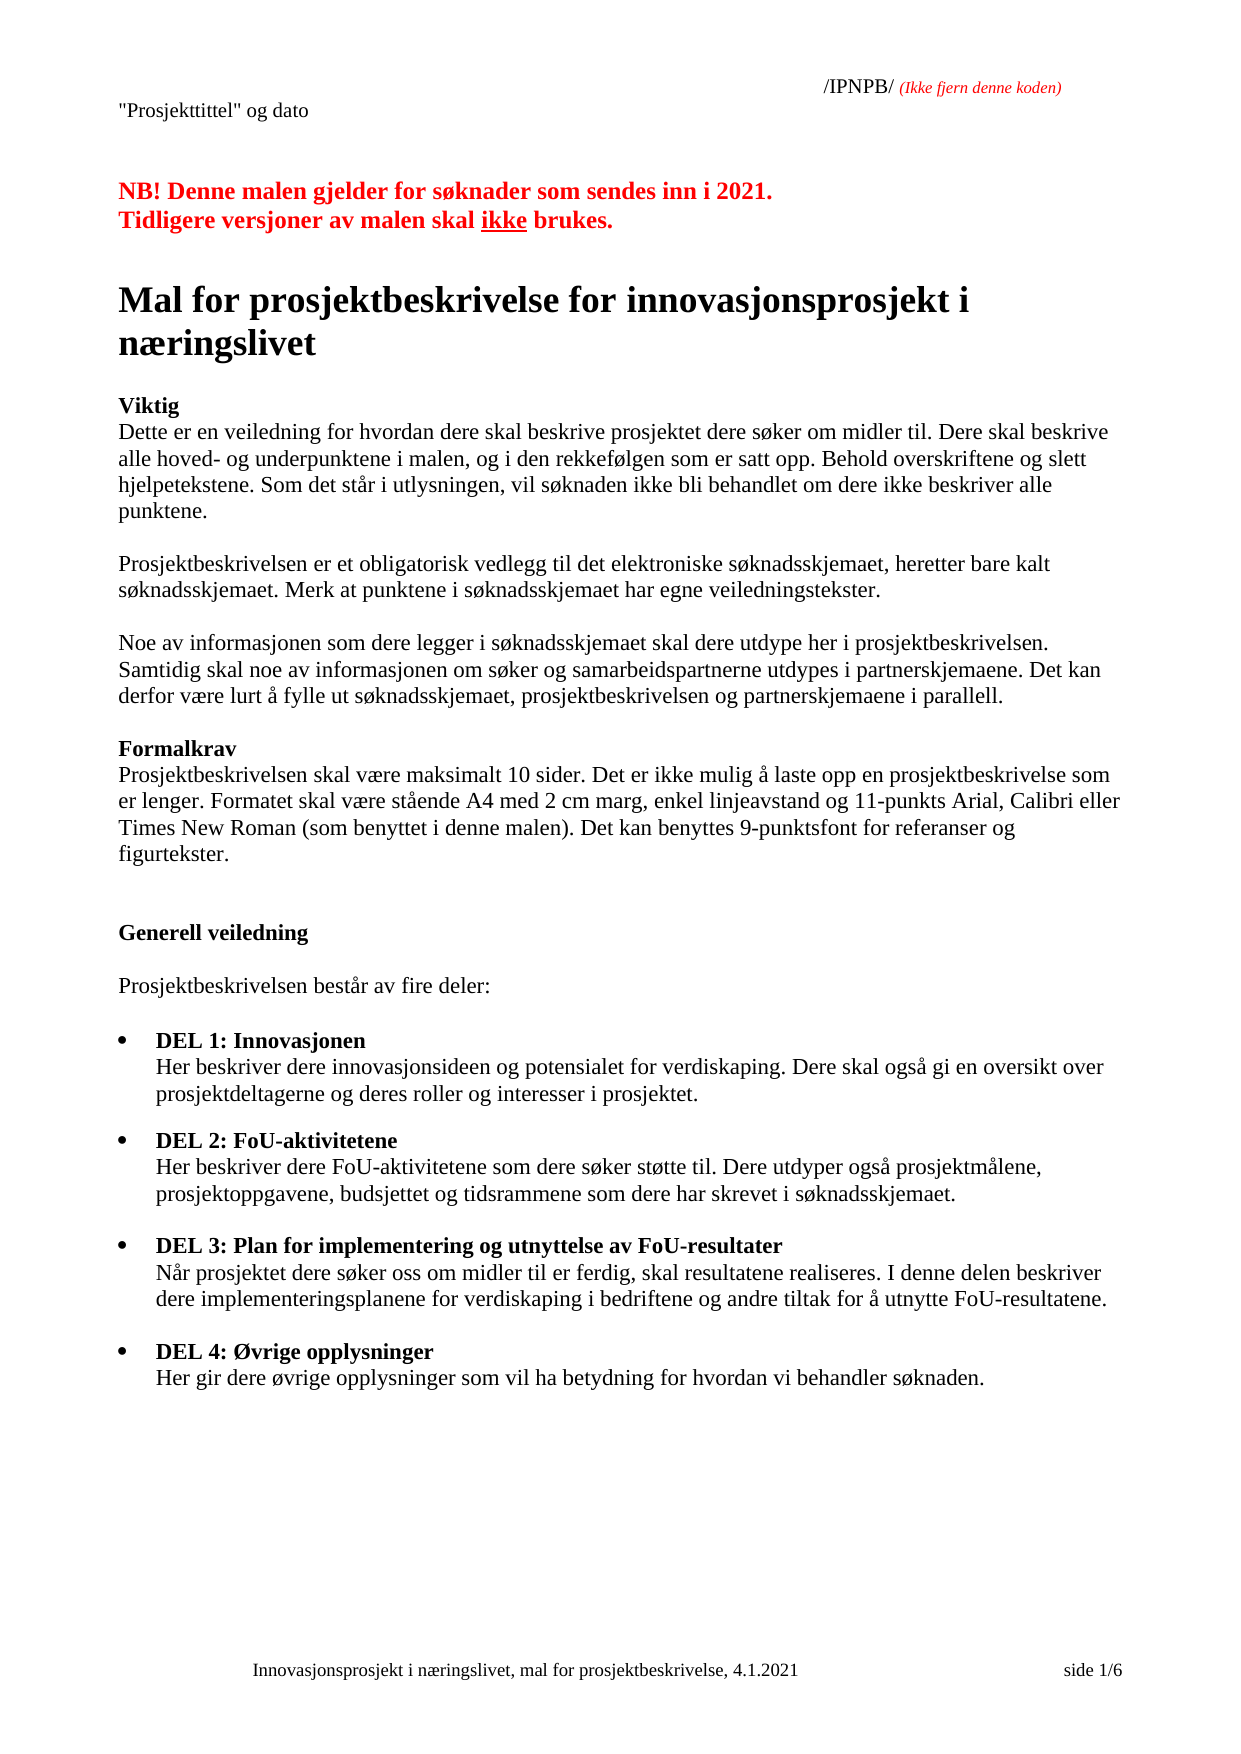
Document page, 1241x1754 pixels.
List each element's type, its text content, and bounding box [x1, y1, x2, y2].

text Mal for prosjektbeskrivelse for innovasjonsprosjekt i næringslivet [118, 277, 1167, 363]
list DEL 3: Plan for implementering og utnyttelse av FoU-resultater Når prosjektet dere søker oss om midler til er ferdig, skal resultatene realiseres. I denne delen beskriver dere implementeringsplanene for verdiskaping i bedriftene og andre tiltak for å utnytte FoU-resultatene. [118, 1232, 1122, 1311]
text Dette er en veiledning for hvordan dere skal beskrive prosjektet dere søker om midler til. Dere skal beskrive alle hoved- og underpunktene i malen, og i den rekkefølgen som er satt opp. Behold overskriftene og slett hjelpetekstene. Som det står i utlysningen, vil søknaden ikke bli behandlet om dere ikke beskriver alle punktene. [118, 418, 1122, 524]
text NB! Denne malen gjelder for søknader som sendes inn i 2021. Tidligere versjoner av malen skal ikke brukes. [118, 176, 1167, 234]
list DEL 4: Øvrige opplysninger Her gir dere øvrige opplysninger som vil ha betydning for hvordan vi behandler søknaden. [118, 1338, 1122, 1390]
list DEL 1: Innovasjonen Her beskriver dere innovasjonsideen og potensialet for verdiskaping. Dere skal også gi en oversikt over prosjektdeltagerne og deres roller og interesser i prosjektet. [118, 1027, 1122, 1106]
text Formalkrav Prosjektbeskrivelsen skal være maksimalt 10 sider. Det er ikke mulig å laste opp en prosjektbeskrivelse som er lenger. Formatet skal være stående A4 med 2 cm marg, enkel linjeavstand og 11-punkts Arial, Calibri eller Times New Roman (som benyttet i denne malen). Det kan benyttes 9-punktsfont for referanser og figurtekster. [118, 735, 1122, 866]
text Prosjektbeskrivelsen er et obligatorisk vedlegg til det elektroniske søknadsskjemaet, heretter bare kalt søknadsskjemaet. Merk at punktene i søknadsskjemaet har egne veiledningstekster. [118, 550, 1122, 603]
text Noe av informasjonen som dere legger i søknadsskjemaet skal dere utdype her i prosjektbeskrivelsen. Samtidig skal noe av informasjonen om søker og samarbeidspartnerne utdypes i partnerskjemaene. Det kan derfor være lurt å fylle ut søknadsskjemaet, prosjektbeskrivelsen og partnerskjemaene i parallell. [118, 629, 1122, 708]
text Viktig [118, 392, 1122, 418]
text Generell veiledning [118, 919, 1122, 946]
list DEL 2: FoU-aktivitetene Her beskriver dere FoU-aktivitetene som dere søker støtte til. Dere utdyper også prosjektmålene, prosjektoppgavene, budsjettet og tidsrammene som dere har skrevet i søknadsskjemaet. [118, 1127, 1122, 1206]
text Prosjektbeskrivelsen består av fire deler: [118, 972, 1122, 1027]
